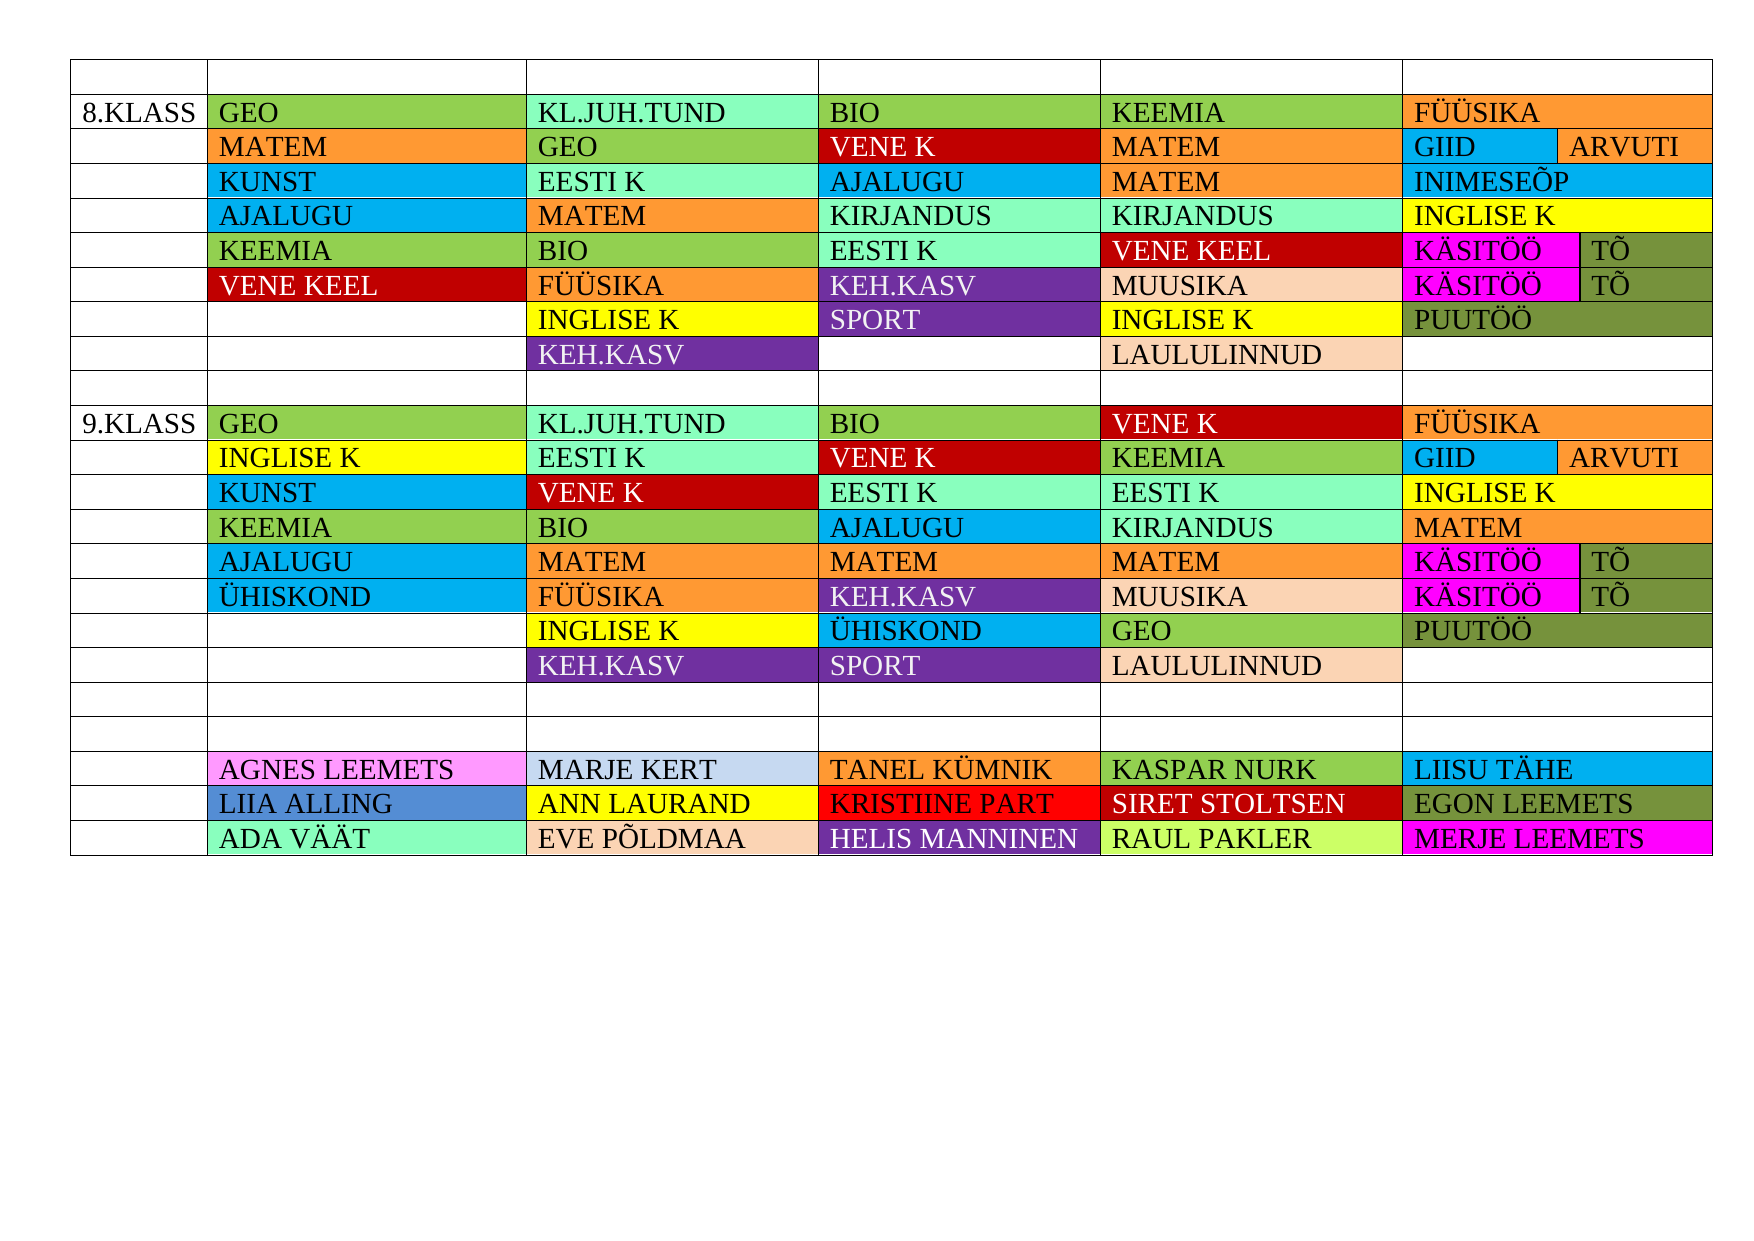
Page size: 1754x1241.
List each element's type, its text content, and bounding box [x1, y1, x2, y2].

table_cell [819, 717, 1100, 751]
table_cell BIO [819, 406, 1100, 439]
table_cell INGLISE K [1101, 302, 1402, 336]
table_cell [71, 786, 207, 820]
table_cell MATEM [819, 544, 1100, 578]
table_cell AJALUGU [208, 544, 526, 578]
table_cell [1403, 371, 1712, 405]
table_cell VENE K [1101, 406, 1402, 439]
table_cell KIRJANDUS [819, 199, 1100, 232]
table_cell [71, 821, 207, 854]
table_cell ADA VÄÄT [208, 821, 526, 854]
table_cell MATEM [527, 199, 818, 232]
table_cell [1403, 60, 1712, 94]
table_cell EVE PÕLDMAA [527, 821, 818, 854]
table_cell TÕ [1581, 544, 1712, 578]
table_cell [71, 164, 207, 197]
table_cell INGLISE K [527, 614, 818, 647]
table_cell FÜÜSIKA [1403, 406, 1712, 439]
table_cell [208, 683, 526, 716]
table_cell MATEM [1403, 510, 1712, 543]
table_cell INGLISE K [1403, 199, 1712, 232]
table_cell [71, 579, 207, 612]
table_cell VENE K [527, 475, 818, 509]
table_cell [819, 60, 1100, 94]
table_cell KEH.KASV [527, 648, 818, 682]
table_cell KEH.KASV [527, 337, 818, 370]
table_cell MUUSIKA [1101, 268, 1402, 301]
table_cell [71, 544, 207, 578]
table_cell BIO [819, 95, 1100, 128]
table_cell [527, 683, 818, 716]
table_cell PUUTÖÖ [1403, 614, 1712, 647]
table_cell KEH.KASV [819, 579, 1100, 612]
table_cell [208, 60, 526, 94]
table_cell [71, 648, 207, 682]
table_cell TANEL KÜMNIK [819, 752, 1100, 785]
table_cell TÕ [1581, 579, 1712, 612]
table_cell ARVUTI [1558, 441, 1712, 474]
table_cell TÕ [1581, 268, 1712, 301]
table_cell HELIS MANNINEN [819, 821, 1100, 854]
table_cell [71, 510, 207, 543]
table_cell EESTI K [527, 441, 818, 474]
table_cell VENE KEEL [1101, 233, 1402, 267]
table_cell MATEM [208, 129, 526, 163]
table_cell [71, 129, 207, 163]
table_cell GEO [1101, 614, 1402, 647]
table_cell AJALUGU [819, 510, 1100, 543]
table_cell 9.KLASS [71, 406, 207, 439]
table_cell EESTI K [819, 233, 1100, 267]
table_cell ÜHISKOND [819, 614, 1100, 647]
table_cell [71, 199, 207, 232]
table_cell MATEM [1101, 544, 1402, 578]
table_cell [71, 614, 207, 647]
table_cell [527, 371, 818, 405]
table_cell ÜHISKOND [208, 579, 526, 612]
table_cell KEEMIA [208, 233, 526, 267]
table_cell [527, 60, 818, 94]
table_cell [819, 683, 1100, 716]
table_cell TÕ [1581, 233, 1712, 267]
table_cell INGLISE K [208, 441, 526, 474]
table_cell [819, 337, 1100, 370]
table_cell MATEM [1101, 129, 1402, 163]
table_cell KASPAR NURK [1101, 752, 1402, 785]
table_cell [1101, 683, 1402, 716]
table_cell [71, 60, 207, 94]
table_cell [1403, 683, 1712, 716]
table_cell [71, 752, 207, 785]
table_cell [71, 302, 207, 336]
table_cell VENE K [819, 129, 1100, 163]
table_cell SPORT [819, 648, 1100, 682]
table_cell VENE K [819, 441, 1100, 474]
table_cell [208, 371, 526, 405]
table_cell SIRET STOLTSEN [1101, 786, 1402, 820]
table_cell INGLISE K [1403, 475, 1712, 509]
table_cell [71, 268, 207, 301]
table_cell EGON LEEMETS [1403, 786, 1712, 820]
table_cell [71, 475, 207, 509]
table_cell [527, 717, 818, 751]
table_cell [71, 441, 207, 474]
table_cell FÜÜSIKA [527, 268, 818, 301]
table_cell KÄSITÖÖ [1403, 268, 1579, 301]
table_cell ANN LAURAND [527, 786, 818, 820]
table_cell BIO [527, 510, 818, 543]
table_cell SPORT [819, 302, 1100, 336]
table_cell AGNES LEEMETS [208, 752, 526, 785]
table_cell [208, 717, 526, 751]
table_cell [71, 683, 207, 716]
table_cell EESTI K [819, 475, 1100, 509]
table_cell MATEM [1101, 164, 1402, 197]
table_cell KEEMIA [1101, 441, 1402, 474]
table_cell [1403, 648, 1712, 682]
table_cell GIID [1403, 129, 1557, 163]
table_cell [208, 614, 526, 647]
table_cell MARJE KERT [527, 752, 818, 785]
table_cell KÄSITÖÖ [1403, 544, 1579, 578]
table_cell LIISU TÄHE [1403, 752, 1712, 785]
table_cell KEH.KASV [819, 268, 1100, 301]
table_cell LIIA ALLING [208, 786, 526, 820]
table_cell LAULULINNUD [1101, 648, 1402, 682]
table_cell [71, 337, 207, 370]
table_cell MATEM [527, 544, 818, 578]
table_cell FÜÜSIKA [1403, 95, 1712, 128]
table_cell KL.JUH.TUND [527, 406, 818, 439]
table_cell KL.JUH.TUND [527, 95, 818, 128]
table_cell KÄSITÖÖ [1403, 579, 1579, 612]
table_cell PUUTÖÖ [1403, 302, 1712, 336]
table_cell [208, 337, 526, 370]
table_cell [1101, 371, 1402, 405]
table_cell [208, 648, 526, 682]
table_cell EESTI K [527, 164, 818, 197]
table_cell LAULULINNUD [1101, 337, 1402, 370]
table_cell KEEMIA [208, 510, 526, 543]
table_cell GIID [1403, 441, 1557, 474]
table_cell [1101, 717, 1402, 751]
table_cell [1101, 60, 1402, 94]
table_cell [819, 371, 1100, 405]
table_cell BIO [527, 233, 818, 267]
table_cell GEO [208, 406, 526, 439]
table_cell KEEMIA [1101, 95, 1402, 128]
table_cell AJALUGU [819, 164, 1100, 197]
table_cell INGLISE K [527, 302, 818, 336]
table_cell AJALUGU [208, 199, 526, 232]
table_cell GEO [208, 95, 526, 128]
table_cell KUNST [208, 475, 526, 509]
table_cell EESTI K [1101, 475, 1402, 509]
table_cell [71, 233, 207, 267]
table_cell MERJE LEEMETS [1403, 821, 1712, 854]
table_cell VENE KEEL [208, 268, 526, 301]
table_cell [71, 717, 207, 751]
table_cell [71, 371, 207, 405]
table_cell RAUL PAKLER [1101, 821, 1402, 854]
table_cell ARVUTI [1558, 129, 1712, 163]
table_cell KÄSITÖÖ [1403, 233, 1579, 267]
table_cell MUUSIKA [1101, 579, 1402, 612]
table_cell KUNST [208, 164, 526, 197]
table_cell KIRJANDUS [1101, 199, 1402, 232]
table_cell GEO [527, 129, 818, 163]
table_cell 8.KLASS [71, 95, 207, 128]
table_cell INIMESEÕP [1403, 164, 1712, 197]
table_cell [1403, 717, 1712, 751]
table_cell KIRJANDUS [1101, 510, 1402, 543]
table_cell KRISTIINE PART [819, 786, 1100, 820]
table_cell [1403, 337, 1712, 370]
table_cell [208, 302, 526, 336]
table_cell FÜÜSIKA [527, 579, 818, 612]
